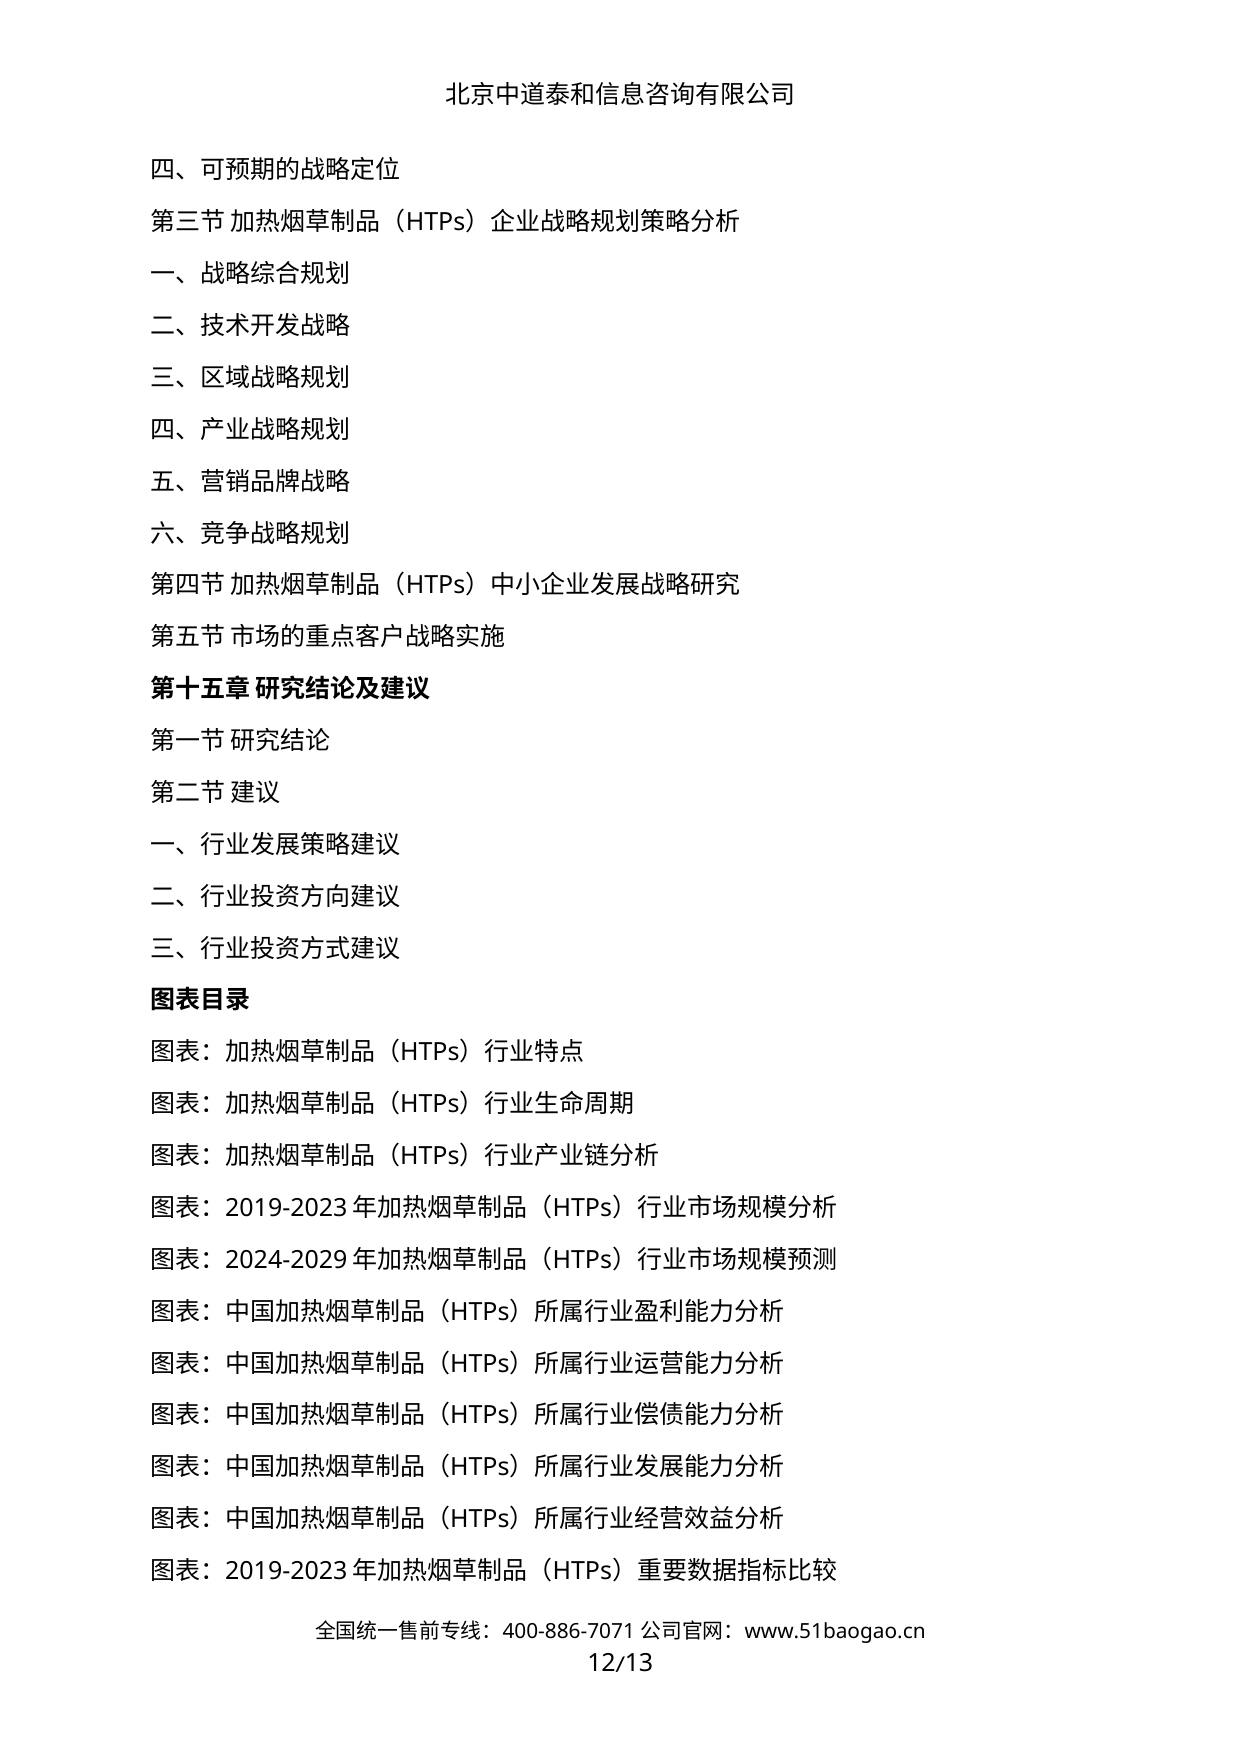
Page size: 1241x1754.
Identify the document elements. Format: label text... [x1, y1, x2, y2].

text 六、竞争战略规划 [150, 513, 1090, 549]
text 第二节 建议 [150, 772, 1090, 809]
text 三、行业投资方式建议 [150, 928, 1090, 964]
text 图表：中国加热烟草制品（HTPs）所属行业盈利能力分析 [150, 1291, 1090, 1327]
text 图表目录 [150, 980, 1090, 1016]
text 图表：中国加热烟草制品（HTPs）所属行业偿债能力分析 [150, 1395, 1090, 1431]
text 四、可预期的战略定位 [150, 150, 1090, 186]
text 三、区域战略规划 [150, 357, 1090, 394]
text 图表：2024-2029年加热烟草制品（HTPs）行业市场规模预测 [150, 1239, 1090, 1276]
text 图表：中国加热烟草制品（HTPs）所属行业运营能力分析 [150, 1343, 1090, 1379]
text 第三节 加热烟草制品（HTPs）企业战略规划策略分析 [150, 202, 1090, 238]
text 图表：加热烟草制品（HTPs）行业特点 [150, 1032, 1090, 1068]
text 图表：中国加热烟草制品（HTPs）所属行业经营效益分析 [150, 1499, 1090, 1535]
text 图表：2019-2023年加热烟草制品（HTPs）行业市场规模分析 [150, 1187, 1090, 1224]
text 四、产业战略规划 [150, 409, 1090, 446]
text 图表：中国加热烟草制品（HTPs）所属行业发展能力分析 [150, 1447, 1090, 1483]
text 图表：加热烟草制品（HTPs）行业产业链分析 [150, 1136, 1090, 1172]
text 二、技术开发战略 [150, 306, 1090, 342]
text 一、行业发展策略建议 [150, 824, 1090, 861]
text 一、战略综合规划 [150, 254, 1090, 290]
text 第四节 加热烟草制品（HTPs）中小企业发展战略研究 [150, 565, 1090, 601]
text 第一节 研究结论 [150, 721, 1090, 757]
text 第十五章 研究结论及建议 [150, 669, 1090, 705]
text 二、行业投资方向建议 [150, 876, 1090, 912]
text 图表：加热烟草制品（HTPs）行业生命周期 [150, 1084, 1090, 1120]
text 图表：2019-2023年加热烟草制品（HTPs）重要数据指标比较 [150, 1551, 1090, 1587]
text 五、营销品牌战略 [150, 461, 1090, 497]
text 第五节 市场的重点客户战略实施 [150, 617, 1090, 653]
